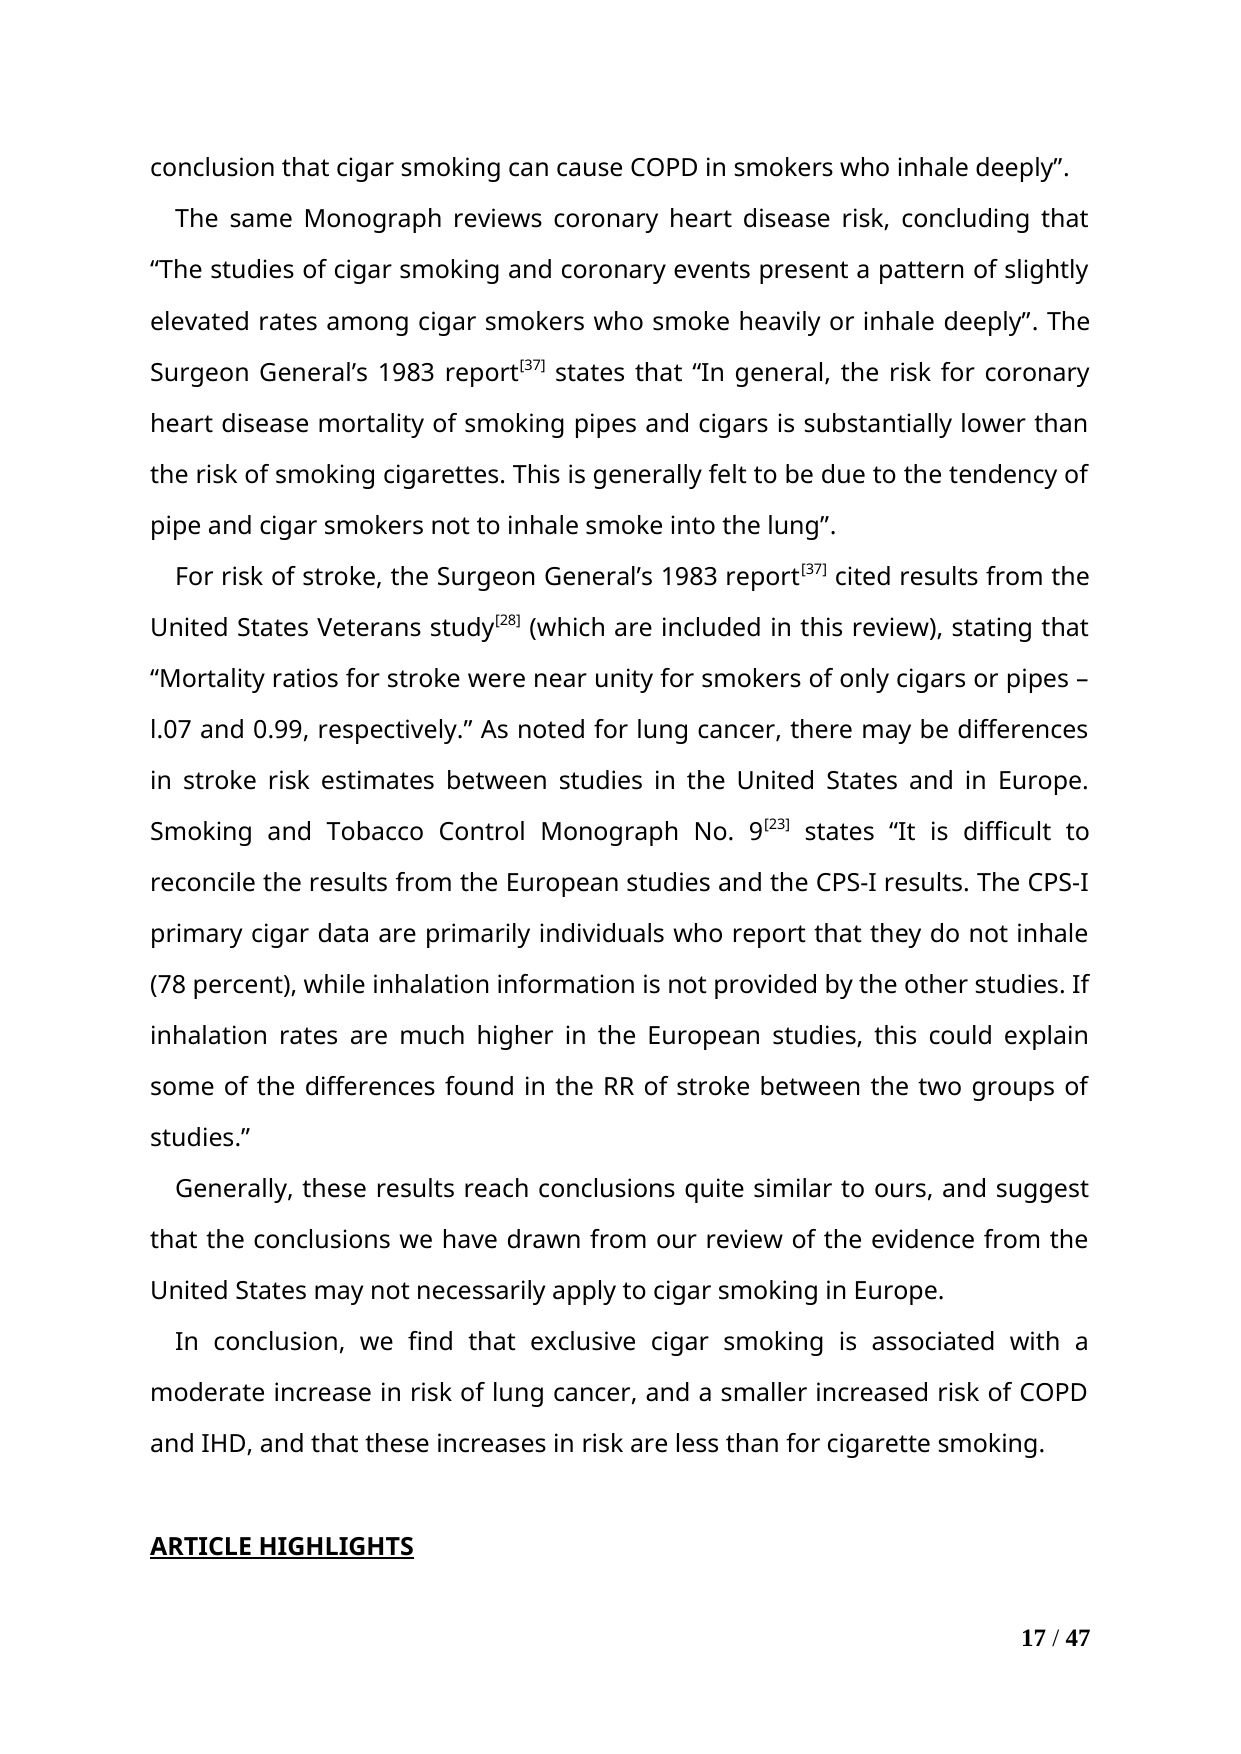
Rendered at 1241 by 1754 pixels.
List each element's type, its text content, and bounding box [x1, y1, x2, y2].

text In conclusion, we find that exclusive cigar smoking is associated with a moderate increase in risk of lung cancer, and a smaller increased risk of COPD and IHD, and that these increases in risk are less than for cigarette smoking. [150, 1324, 1090, 1460]
text For risk of stroke, the Surgeon General’s 1983 report[37] cited results from the United States Veterans study[28] (which are included in this review), stating that “Mortality ratios for stroke were near unity for smokers of only cigars or pipes – l.07 and 0.99, respectively.” As noted for lung cancer, there may be differences in stroke risk estimates between studies in the United States and in Europe. Smoking and Tobacco Control Monograph No. 9[23] states “It is difficult to reconcile the results from the European studies and the CPS-I results. The CPS-I primary cigar data are primarily individuals who report that they do not inhale (78 percent), while inhalation information is not provided by the other studies. If inhalation rates are much higher in the European studies, this could explain some of the differences found in the RR of stroke between the two groups of studies.” [150, 558, 1090, 1154]
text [150, 150, 1090, 184]
text The same Monograph reviews coronary heart disease risk, concluding that “The studies of cigar smoking and coronary events present a pattern of slightly elevated rates among cigar smokers who smoke heavily or inhale deeply”. The Surgeon General’s 1983 report[37] states that “In general, the risk for coronary heart disease mortality of smoking pipes and cigars is substantially lower than the risk of smoking cigarettes. This is generally felt to be due to the tendency of pipe and cigar smokers not to inhale smoke into the lung”. [150, 201, 1090, 541]
text ARTICLE HIGHLIGHTS [150, 1528, 1090, 1562]
text Generally, these results reach conclusions quite similar to ours, and suggest that the conclusions we have drawn from our review of the evidence from the United States may not necessarily apply to cigar smoking in Europe. [150, 1171, 1090, 1307]
